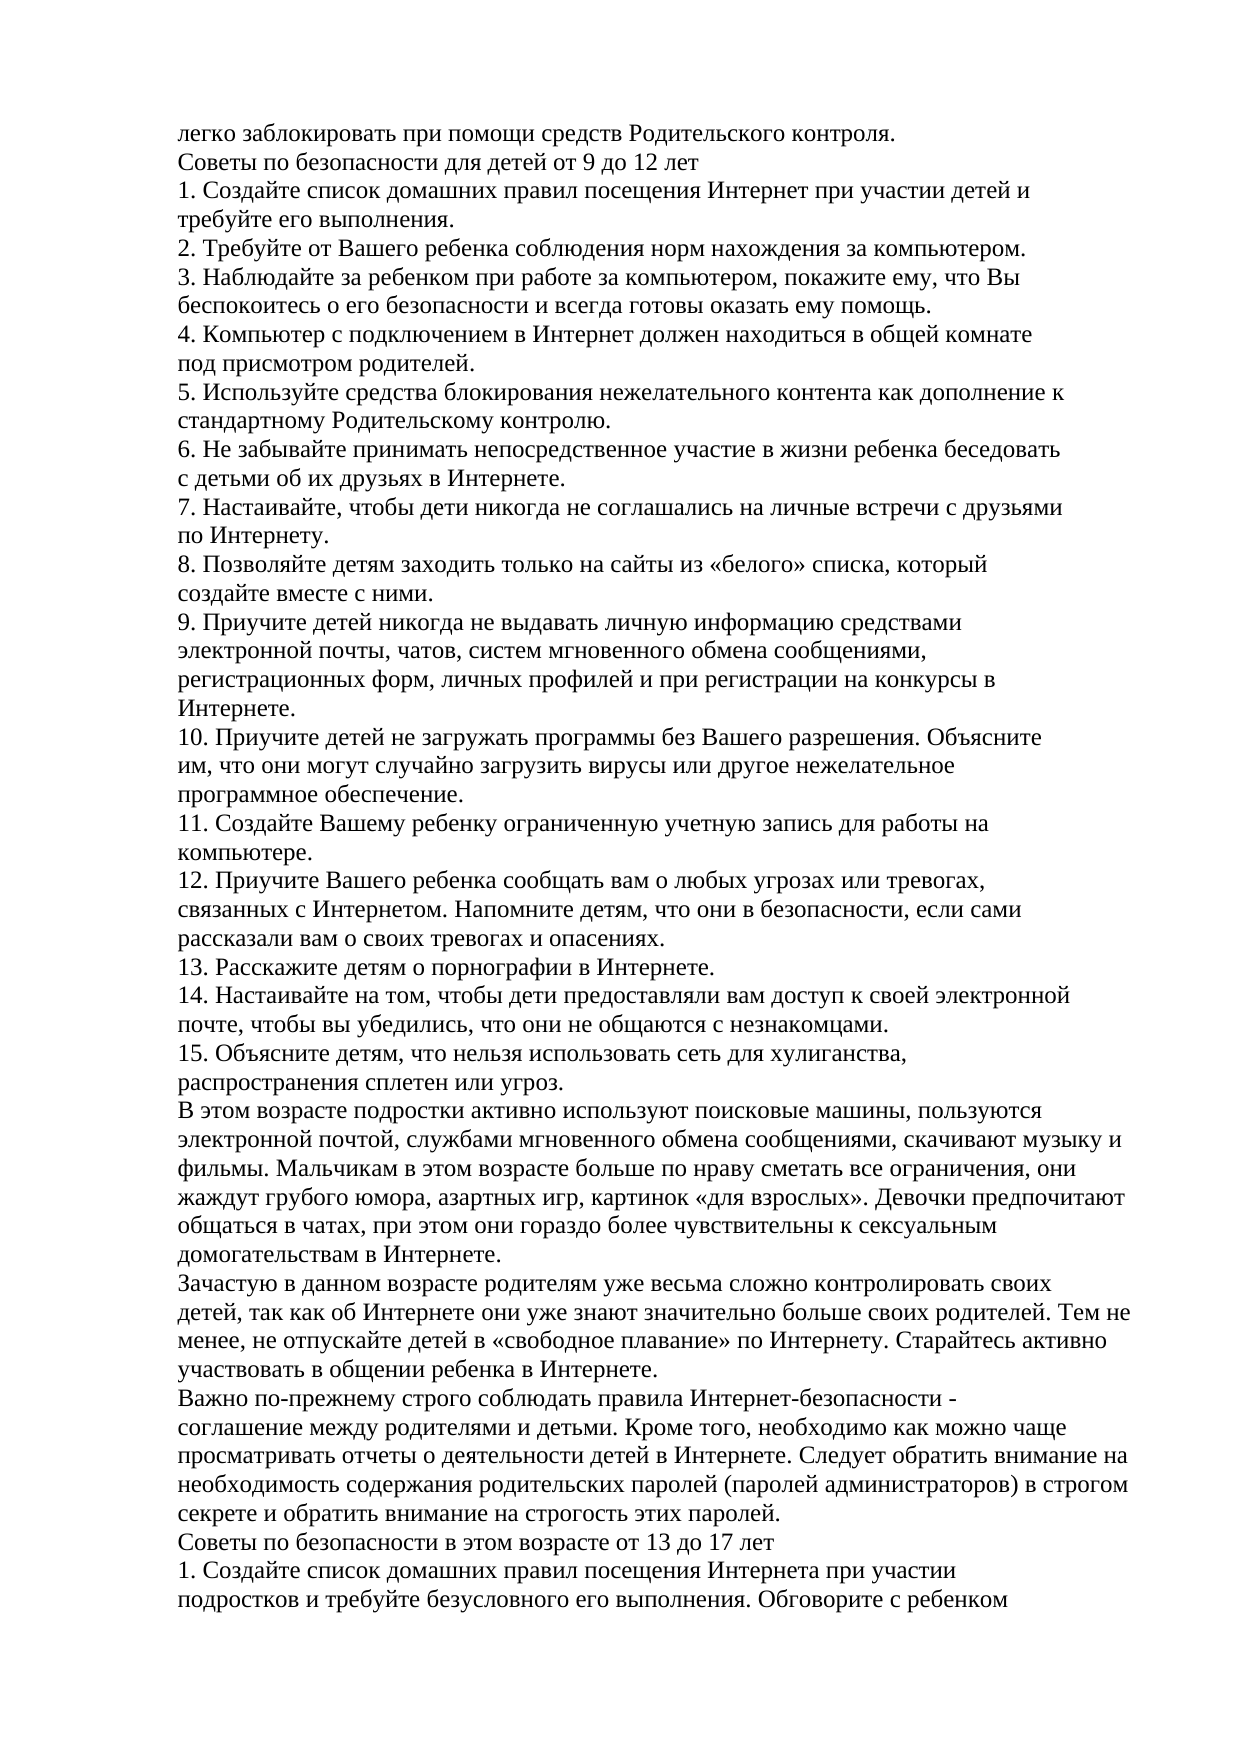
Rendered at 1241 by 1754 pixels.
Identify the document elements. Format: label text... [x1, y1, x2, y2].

text 10. Приучите детей не загружать программы без Вашего разрешения. Объясните [177, 722, 1152, 751]
text 12. Приучите Вашего ребенка сообщать вам о любых угрозах или тревогах, [177, 866, 1152, 894]
text 2. Требуйте от Вашего ребенка соблюдения норм нахождения за компьютером. [177, 233, 1152, 262]
text 7. Настаивайте, чтобы дети никогда не соглашались на личные встречи с друзьями [177, 492, 1152, 521]
text 6. Не забывайте принимать непосредственное участие в жизни ребенка беседовать [177, 434, 1152, 463]
text 14. Настаивайте на том, чтобы дети предоставляли вам доступ к своей электронной [177, 981, 1152, 1009]
text секрете и обратить внимание на строгость этих паролей. [177, 1498, 1152, 1527]
text 5. Используйте средства блокирования нежелательного контента как дополнение к [177, 377, 1152, 406]
text 8. Позволяйте детям заходить только на сайты из «белого» списка, который [177, 549, 1152, 578]
text 4. Компьютер с подключением в Интернет должен находиться в общей комнате [177, 319, 1152, 348]
text 9. Приучите детей никогда не выдавать личную информацию средствами [177, 607, 1152, 636]
text с детьми об их друзьях в Интернете. [177, 463, 1152, 492]
text компьютере. [177, 837, 1152, 866]
text общаться в чатах, при этом они гораздо более чувствительны к сексуальным [177, 1211, 1152, 1239]
text связанных с Интернетом. Напомните детям, что они в безопасности, если сами [177, 894, 1152, 923]
text 3. Наблюдайте за ребенком при работе за компьютером, покажите ему, что Вы [177, 262, 1152, 291]
text фильмы. Мальчикам в этом возрасте больше по нраву сметать все ограничения, они [177, 1153, 1152, 1182]
text Советы по безопасности для детей от 9 до 12 лет [177, 147, 1152, 176]
text Важно по-прежнему строго соблюдать правила Интернет-безопасности - [177, 1383, 1152, 1412]
text рассказали вам о своих тревогах и опасениях. [177, 923, 1152, 952]
text жаждут грубого юмора, азартных игр, картинок «для взрослых». Девочки предпочитают [177, 1182, 1152, 1211]
text под присмотром родителей. [177, 348, 1152, 377]
text подростков и требуйте безусловного его выполнения. Обговорите с ребенком [177, 1584, 1152, 1613]
text им, что они могут случайно загрузить вирусы или другое нежелательное [177, 751, 1152, 779]
text легко заблокировать при помощи средств Родительского контроля. [177, 118, 1152, 147]
text регистрационных форм, личных профилей и при регистрации на конкурсы в [177, 664, 1152, 693]
text по Интернету. [177, 521, 1152, 549]
text необходимость содержания родительских паролей (паролей администраторов) в строгом [177, 1469, 1152, 1498]
text Зачастую в данном возрасте родителям уже весьма сложно контролировать своих [177, 1268, 1152, 1297]
text участвовать в общении ребенка в Интернете. [177, 1354, 1152, 1383]
text 13. Расскажите детям о порнографии в Интернете. [177, 952, 1152, 981]
text беспокоитесь о его безопасности и всегда готовы оказать ему помощь. [177, 291, 1152, 319]
text электронной почты, чатов, систем мгновенного обмена сообщениями, [177, 636, 1152, 664]
text домогательствам в Интернете. [177, 1239, 1152, 1268]
text требуйте его выполнения. [177, 204, 1152, 233]
text распространения сплетен или угроз. [177, 1067, 1152, 1096]
text В этом возрасте подростки активно используют поисковые машины, пользуются [177, 1096, 1152, 1124]
text соглашение между родителями и детьми. Кроме того, необходимо как можно чаще [177, 1412, 1152, 1441]
text 15. Объясните детям, что нельзя использовать сеть для хулиганства, [177, 1038, 1152, 1067]
text Советы по безопасности в этом возрасте от 13 до 17 лет [177, 1527, 1152, 1556]
text просматривать отчеты о деятельности детей в Интернете. Следует обратить внимание на [177, 1441, 1152, 1469]
text создайте вместе с ними. [177, 578, 1152, 607]
text почте, чтобы вы убедились, что они не общаются с незнакомцами. [177, 1009, 1152, 1038]
text 1. Создайте список домашних правил посещения Интернет при участии детей и [177, 176, 1152, 204]
text 11. Создайте Вашему ребенку ограниченную учетную запись для работы на [177, 808, 1152, 837]
text детей, так как об Интернете они уже знают значительно больше своих родителей. Тем не [177, 1297, 1152, 1326]
text Интернете. [177, 693, 1152, 722]
text электронной почтой, службами мгновенного обмена сообщениями, скачивают музыку и [177, 1124, 1152, 1153]
text менее, не отпускайте детей в «свободное плавание» по Интернету. Старайтесь активно [177, 1326, 1152, 1354]
text стандартному Родительскому контролю. [177, 406, 1152, 434]
text программное обеспечение. [177, 779, 1152, 808]
text 1. Создайте список домашних правил посещения Интернета при участии [177, 1556, 1152, 1584]
